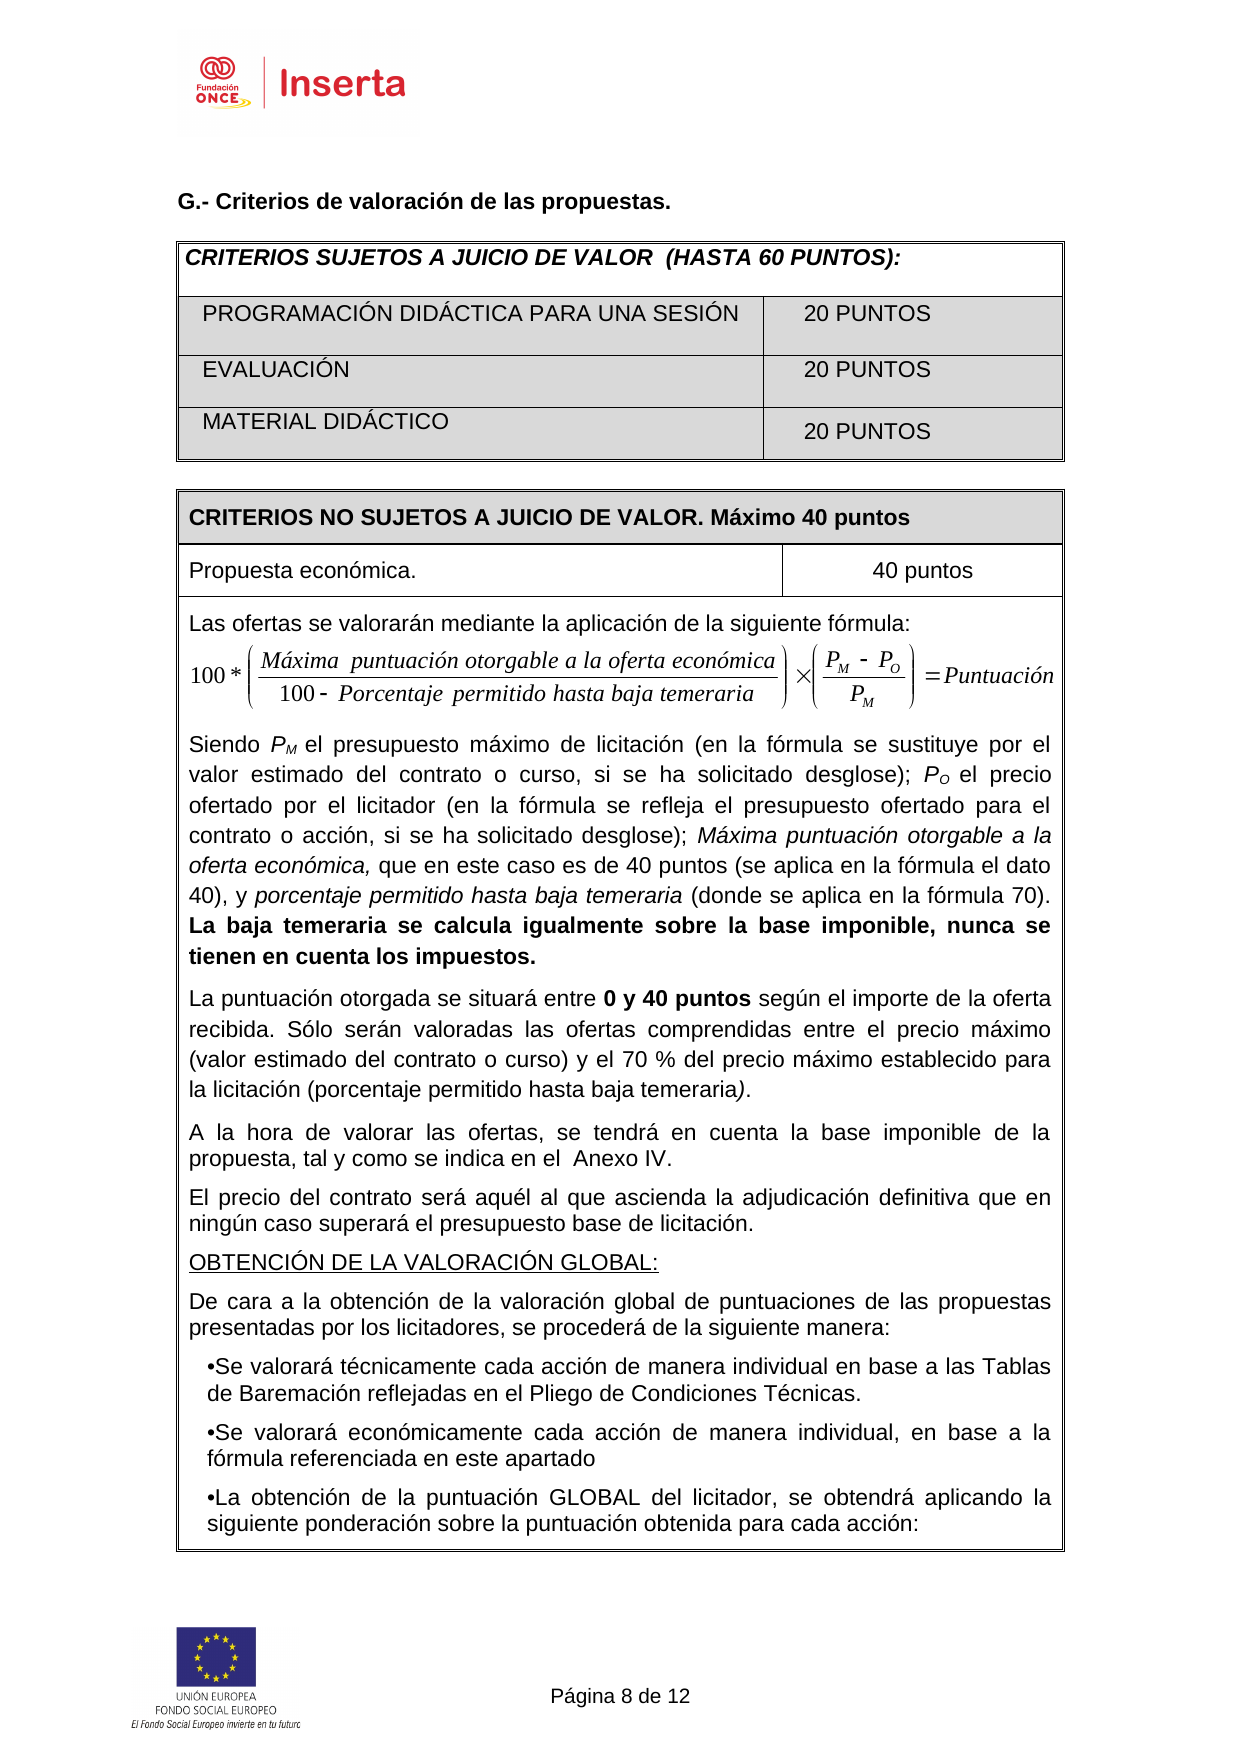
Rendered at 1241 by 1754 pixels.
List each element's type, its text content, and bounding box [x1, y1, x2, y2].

table_cell MATERIAL DIDÁCTICO [179, 408, 763, 459]
table_cell 20 PUNTOS [764, 408, 1062, 459]
table_cell EVALUACIÓN [179, 356, 763, 407]
picture [177, 29, 421, 137]
table_cell PROGRAMACIÓN DIDÁCTICA PARA UNA SESIÓN [179, 297, 763, 355]
table_cell Propuesta económica. [179, 545, 782, 596]
table_header CRITERIOS NO SUJETOS A JUICIO DE VALOR. Máximo 40 puntos [179, 492, 1062, 543]
text G.- Criterios de valoración de las propuestas. [177, 188, 1063, 214]
table_cell 20 PUNTOS [764, 356, 1062, 407]
table_cell 40 puntos [783, 545, 1062, 596]
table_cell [179, 597, 1062, 1549]
table_cell 20 PUNTOS [764, 297, 1062, 355]
picture [131, 1627, 300, 1730]
table_header CRITERIOS SUJETOS A JUICIO DE VALOR (HASTA 60 PUNTOS): [179, 244, 1062, 296]
